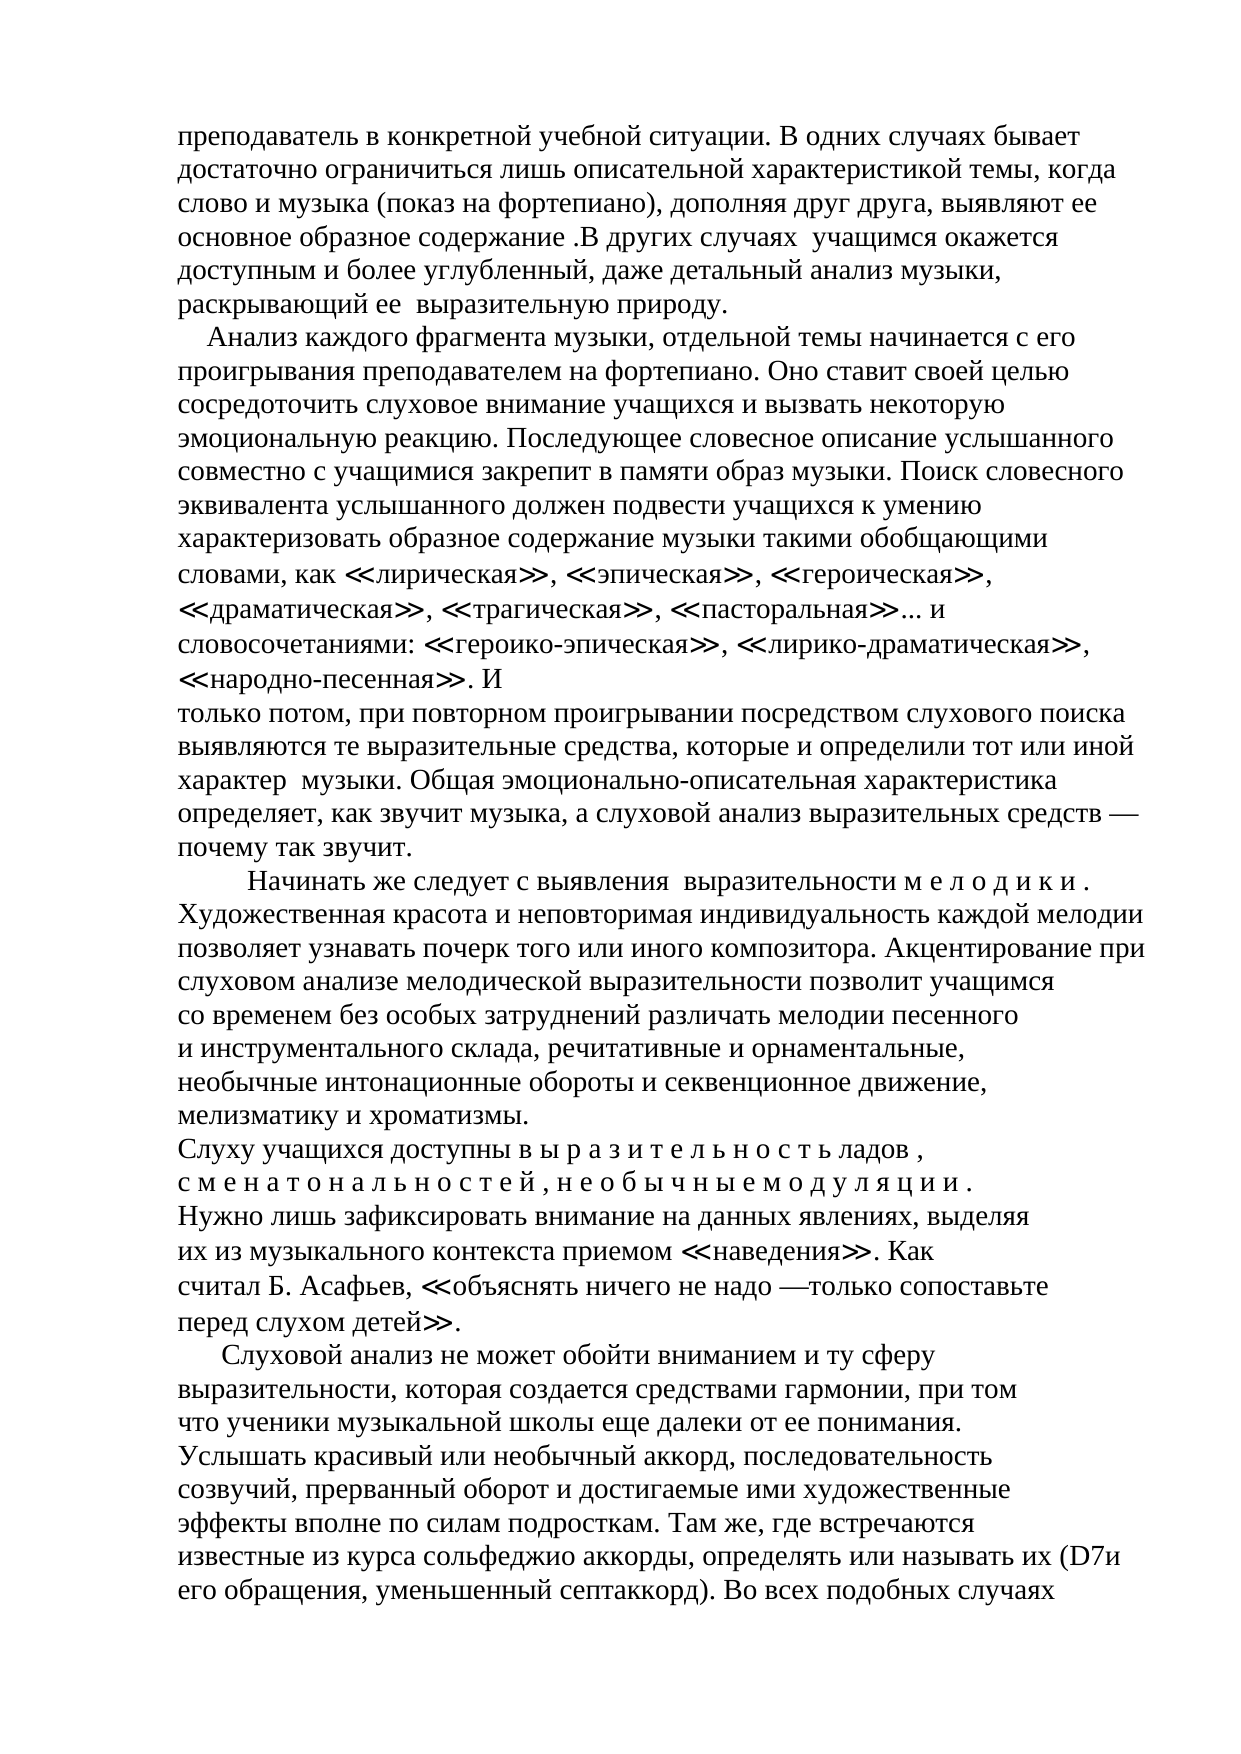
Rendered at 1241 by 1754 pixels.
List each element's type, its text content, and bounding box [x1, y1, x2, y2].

text перед слухом детей≫. [177, 1302, 1152, 1337]
text считал Б. Асафьев, ≪объяснять ничего не надо —только сопоставьте [177, 1267, 1152, 1302]
text Начинать же следует с выявления выразительности м е л о д и к и . Художественная красота и неповторимая индивидуальность каждой мелодии позволяет узнавать почерк того или иного композитора. Акцентирование при слуховом анализе мелодической выразительности позволит учащимся [177, 863, 1152, 997]
text созвучий, прерванный оборот и достигаемые ими художественные [177, 1471, 1152, 1505]
text необычные интонационные обороты и секвенционное движение, [177, 1064, 1152, 1097]
text мелизматику и хроматизмы. [177, 1097, 1152, 1131]
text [177, 1538, 1152, 1606]
text Слуху учащихся доступны в ы р а з и т е л ь н о с т ь ладов , [177, 1131, 1152, 1164]
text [177, 118, 1152, 319]
text Слуховой анализ не может обойти вниманием и ту сферу выразительности, которая создается средствами гармонии, при том [177, 1337, 1152, 1404]
text эффекты вполне по силам подросткам. Там же, где встречаются [177, 1505, 1152, 1538]
text Анализ каждого фрагмента музыки, отдельной темы начинается с его проигрывания преподавателем на фортепиано. Оно ставит своей целью сосредоточить слуховое внимание учащихся и вызвать некоторую эмоциональную реакцию. Последующее словесное описание услышанного совместно с учащимися закрепит в памяти образ музыки. Поиск словесного эквивалента услышанного должен подвести учащихся к умению характеризовать образное содержание музыки такими обобщающими словами, как ≪лирическая≫, ≪эпическая≫, ≪героическая≫, ≪драматическая≫, ≪трагическая≫, ≪пасторальная≫... и словосочетаниями: ≪героико-эпическая≫, ≪лирико-драматическая≫, ≪народно-песенная≫. И [177, 319, 1152, 695]
text Нужно лишь зафиксировать внимание на данных явлениях, выделяя [177, 1198, 1152, 1232]
text и инструментального склада, речитативные и орнаментальные, [177, 1030, 1152, 1064]
text Услышать красивый или необычный аккорд, последовательность [177, 1438, 1152, 1471]
text что ученики музыкальной школы еще далеки от ее понимания. [177, 1404, 1152, 1438]
text их из музыкального контекста приемом ≪наведения≫. Как [177, 1232, 1152, 1267]
text с м е н а т о н а л ь н о с т е й , н е о б ы ч н ы е м о д у л я ц и и . [177, 1164, 1152, 1198]
text только потом, при повторном проигрывании посредством слухового поиска выявляются те выразительные средства, которые и определили тот или иной характер музыки. Общая эмоционально-описательная характеристика определяет, как звучит музыка, а слуховой анализ выразительных средств — почему так звучит. [177, 695, 1152, 863]
text со временем без особых затруднений различать мелодии песенного [177, 997, 1152, 1030]
